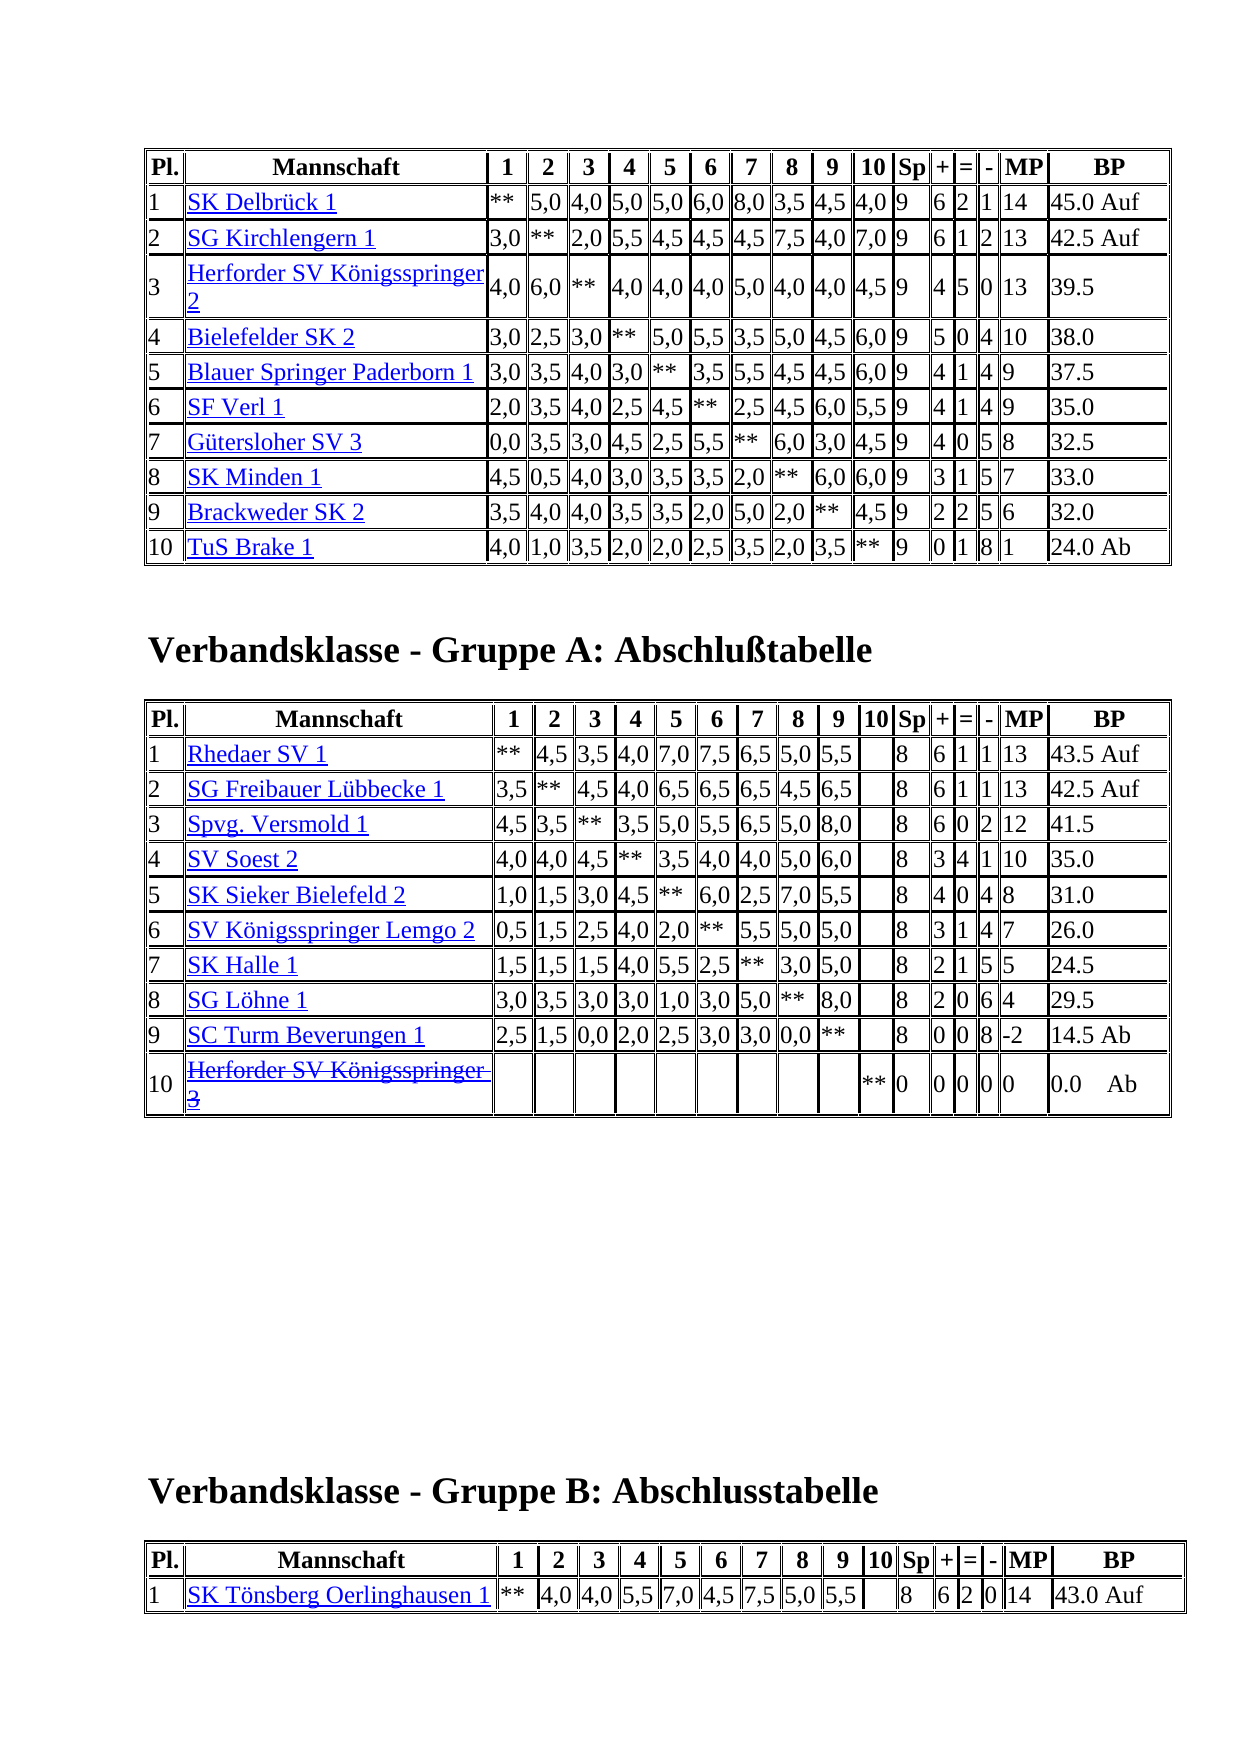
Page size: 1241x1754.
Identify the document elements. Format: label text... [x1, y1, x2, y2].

table_cell 5,5 [692, 425, 729, 457]
table_cell 12 [1001, 808, 1047, 840]
table_cell 2,0 [771, 531, 812, 562]
table_cell 1,0 [495, 878, 532, 910]
table_cell 9 [895, 461, 929, 492]
table_cell 3,0 [779, 949, 817, 980]
table_cell [818, 1054, 859, 1114]
table_cell 5,0 [782, 1579, 822, 1611]
table_cell ** [773, 461, 811, 492]
table_cell 6 [147, 910, 183, 945]
table_cell 5,5 [698, 808, 736, 840]
table_cell 3,5 [773, 186, 811, 218]
table_cell 5,0 [820, 913, 858, 945]
table_cell 1 [956, 738, 976, 769]
table_cell 41.5 [1048, 805, 1170, 840]
table_header Sp [893, 703, 931, 734]
table_cell TuS Brake 1 [185, 531, 487, 562]
table_cell 5 [980, 425, 998, 457]
table_cell 10 [147, 1050, 185, 1114]
table_cell ** [739, 949, 776, 980]
table_cell 29.5 [1050, 980, 1169, 1015]
table_cell 3,5 [529, 390, 567, 422]
table_header MP [1000, 701, 1048, 734]
table_cell 3,5 [651, 461, 689, 492]
table_header = [958, 1542, 982, 1575]
table_cell 0 [931, 1054, 954, 1114]
table_header 1 [494, 701, 534, 734]
table_cell 0,0 [576, 1019, 614, 1050]
table_cell 1 [956, 913, 976, 945]
table_cell 4,0 [611, 256, 648, 317]
table_cell 3,0 [489, 221, 526, 253]
table_cell 10 [1001, 843, 1047, 875]
table_cell 4 [1001, 984, 1047, 1015]
table_cell 5 [956, 256, 976, 317]
table_cell 4,5 [617, 878, 654, 910]
table_cell 2 [932, 496, 953, 527]
table_cell 4,0 [536, 843, 573, 875]
table_cell 4,0 [773, 256, 811, 317]
table_cell 3,0 [617, 984, 654, 1015]
table_cell Spvg. Versmold 1 [186, 808, 492, 840]
table_cell 1 [145, 183, 185, 218]
table_header 7 [731, 151, 771, 183]
table_cell 3,0 [739, 1019, 776, 1050]
table_cell 6,0 [773, 425, 811, 457]
table_cell 6,5 [698, 773, 736, 805]
table_cell 4 [980, 390, 998, 422]
table_cell 6,0 [698, 878, 736, 910]
table_cell 4,5 [651, 221, 689, 253]
table_cell 42.5 Auf [1050, 218, 1170, 253]
table_cell 4,0 [814, 221, 851, 253]
table_cell 6 [147, 387, 183, 422]
table_cell 4 [932, 425, 953, 457]
table_cell 3,0 [489, 355, 526, 387]
table_cell 6,0 [692, 186, 729, 218]
table_cell Herforder SV Königsspringer 3 [185, 1054, 493, 1114]
table_cell 2 [958, 1579, 982, 1611]
table_cell 4 [932, 878, 953, 910]
table_cell [861, 878, 892, 910]
table_cell 0 [893, 1054, 931, 1114]
table_cell 0 [980, 256, 998, 317]
table_header 1 [498, 1542, 538, 1575]
table_cell 7 [147, 422, 183, 457]
table_cell ** [859, 1054, 893, 1114]
table_cell 6,0 [529, 256, 567, 317]
table_header Mannschaft [185, 149, 487, 183]
table_cell SK Delbrück 1 [186, 186, 486, 218]
table_cell 8,0 [733, 186, 770, 218]
table_cell 1 [956, 461, 976, 492]
table_cell [861, 773, 892, 805]
table_cell 5 [145, 352, 185, 387]
table_cell 1 [147, 735, 183, 769]
table_cell 7,5 [698, 738, 736, 769]
table_cell 0 [931, 531, 954, 562]
table_cell 13 [1001, 773, 1047, 805]
table_header = [954, 701, 978, 734]
table_cell ** [495, 738, 532, 769]
table_cell 8 [895, 808, 929, 840]
table_cell ** [611, 320, 648, 352]
table_header - [982, 1542, 1004, 1575]
table_cell ** [692, 390, 729, 422]
table_cell 0 [956, 425, 976, 457]
table_cell 3,0 [570, 320, 608, 352]
table_header Mannschaft [185, 703, 493, 734]
table_cell 0,0 [489, 425, 526, 457]
text Verbandsklasse - Gruppe B: Abschlusstabelle [148, 1468, 1181, 1511]
table_cell 4,5 [536, 738, 573, 769]
table_cell 0 [956, 808, 976, 840]
table_cell 3,5 [617, 808, 654, 840]
table_cell 10 [1001, 320, 1047, 352]
table_header Mannschaft [185, 1544, 498, 1575]
table_cell ** [529, 221, 567, 253]
table_cell 5,5 [820, 878, 858, 910]
table_cell 5 [147, 875, 183, 910]
table_cell 3 [145, 253, 183, 317]
table_header 9 [823, 1544, 863, 1575]
table_header 6 [697, 703, 737, 734]
table_header MP [1004, 1544, 1052, 1575]
table_header 10 [859, 703, 893, 734]
table_cell 6 [932, 221, 953, 253]
table_cell 7 [1001, 461, 1047, 492]
table_cell 26.0 [1050, 910, 1169, 945]
table_cell 5,5 [733, 355, 770, 387]
table_header + [931, 149, 954, 183]
table_cell 5,0 [651, 320, 689, 352]
table_cell 3,5 [576, 738, 614, 769]
table_cell 3,5 [692, 355, 729, 387]
table_cell 4,5 [692, 221, 729, 253]
table_cell ** [498, 1579, 538, 1611]
table_cell 0 [956, 320, 976, 352]
table_cell 2,5 [576, 913, 614, 945]
table_cell 3,5 [529, 355, 567, 387]
table_cell 6 [980, 984, 998, 1015]
table_cell 4,0 [495, 843, 532, 875]
table_cell 2,0 [609, 531, 649, 562]
table_cell SF Verl 1 [186, 390, 486, 422]
table_header BP [1052, 1544, 1184, 1575]
table_cell 5,0 [529, 186, 567, 218]
table_cell 1 [980, 773, 998, 805]
table_cell 6,5 [820, 773, 858, 805]
table_cell 4,5 [576, 843, 614, 875]
table_cell 0.0 Ab [1048, 1050, 1169, 1114]
table_header 3 [575, 703, 615, 734]
table_cell 2 [956, 496, 976, 527]
table_cell 1 [980, 738, 998, 769]
table_header 9 [818, 701, 859, 734]
table_cell [861, 843, 892, 875]
table_cell [534, 1054, 575, 1114]
table_cell 3,5 [812, 528, 853, 562]
table_cell 2,5 [733, 390, 770, 422]
table_cell 5,0 [611, 186, 648, 218]
table_header 8 [778, 703, 818, 734]
table_header 2 [528, 151, 568, 183]
table_cell 4,5 [814, 320, 851, 352]
table_cell 5,5 [657, 949, 695, 980]
table_cell 6 [1001, 496, 1047, 527]
table_cell ** [814, 496, 851, 527]
table_header 3 [569, 149, 609, 183]
table_cell 2 [145, 218, 183, 253]
table_cell 6,5 [739, 738, 776, 769]
table_cell 1 [954, 528, 978, 562]
table_cell ** [698, 913, 736, 945]
table_cell 10 [147, 528, 185, 562]
table_header BP [1048, 151, 1169, 183]
table_cell 9 [895, 320, 929, 352]
table_cell 8 [147, 457, 183, 492]
table_cell 4 [145, 317, 185, 352]
table_cell 5,0 [657, 808, 695, 840]
table_cell 8 [978, 531, 1000, 562]
table_cell 8 [1001, 425, 1047, 457]
table_cell 14.5 Ab [1050, 1015, 1169, 1050]
table_cell SG Freibauer Lübbecke 1 [186, 773, 492, 805]
table_cell 6,0 [820, 843, 858, 875]
table_cell 6 [932, 773, 953, 805]
table_header 8 [771, 149, 812, 183]
table_header = [954, 149, 978, 183]
table_cell SG Löhne 1 [186, 984, 492, 1015]
table_cell 9 [895, 496, 929, 527]
table_cell 4 [980, 320, 998, 352]
table_header 4 [620, 1542, 660, 1575]
table_header Sp [893, 151, 931, 183]
table_cell [861, 738, 892, 769]
table_cell 7,0 [779, 878, 817, 910]
table_cell 0,0 [779, 1019, 817, 1050]
table_cell 4,5 [611, 425, 648, 457]
table_cell Brackweder SK 2 [186, 496, 486, 527]
table_cell 4,5 [773, 390, 811, 422]
table_cell 2,5 [495, 1019, 532, 1050]
table_header 10 [863, 1544, 897, 1575]
table_cell 3,5 [536, 984, 573, 1015]
table_cell ** [536, 773, 573, 805]
table_header 4 [609, 151, 649, 183]
table_cell 9 [895, 221, 929, 253]
table_cell 4,5 [651, 390, 689, 422]
table_cell 9 [147, 1015, 183, 1050]
table_cell 5,0 [779, 843, 817, 875]
table_cell 13 [1001, 256, 1047, 317]
table_cell 6,0 [855, 320, 892, 352]
table_cell [863, 1579, 897, 1611]
table_cell 9 [895, 355, 929, 387]
table_cell 3,0 [698, 984, 736, 1015]
table_cell 8 [1001, 878, 1047, 910]
table_cell 4 [145, 840, 185, 875]
table_cell 1,0 [528, 531, 568, 562]
table_cell 3,5 [489, 496, 526, 527]
table_cell 43.5 Auf [1050, 735, 1169, 769]
table_cell 2 [956, 186, 976, 218]
table_cell 8 [895, 949, 929, 980]
table_cell 5,0 [779, 738, 817, 769]
table_cell 4,0 [698, 843, 736, 875]
table_cell 9 [895, 390, 929, 422]
table_cell 3 [932, 913, 953, 945]
table_cell 4,0 [617, 738, 654, 769]
table_cell 8,0 [820, 984, 858, 1015]
table_header 1 [487, 151, 528, 183]
table_cell 6,5 [739, 773, 776, 805]
table_cell 3,5 [733, 320, 770, 352]
table_cell 35.0 [1048, 840, 1170, 875]
table_cell 7,0 [660, 1579, 701, 1611]
table_cell 5,0 [733, 256, 770, 317]
table_cell 14 [1004, 1579, 1052, 1611]
table_cell 45.0 Auf [1048, 183, 1170, 218]
table_cell 5 [980, 949, 998, 980]
table_cell [778, 1054, 818, 1114]
table_cell 2,0 [570, 221, 608, 253]
table_cell [697, 1054, 737, 1114]
table_cell 3,5 [569, 531, 609, 562]
table_cell 4,5 [779, 773, 817, 805]
table_cell 1,5 [576, 949, 614, 980]
table_cell 5,5 [611, 221, 648, 253]
table_cell 7,5 [741, 1579, 782, 1611]
table_cell 0 [1000, 1054, 1048, 1114]
table_cell 8 [898, 1579, 935, 1611]
table_header 5 [650, 151, 690, 183]
table_cell 9 [895, 256, 929, 317]
table_cell 0,5 [495, 913, 532, 945]
table_header MP [1000, 149, 1048, 183]
table_cell 3,5 [495, 773, 532, 805]
table_cell 5,0 [779, 913, 817, 945]
table_cell ** [779, 984, 817, 1015]
table_cell 2,5 [698, 949, 736, 980]
table_cell [494, 1050, 534, 1114]
table_cell 6,0 [855, 355, 892, 387]
table_cell 32.5 [1050, 422, 1169, 457]
table_cell 5,0 [779, 808, 817, 840]
table_cell 42.5 Auf [1050, 770, 1169, 805]
table_cell 3,0 [576, 984, 614, 1015]
table_cell ** [820, 1019, 858, 1050]
table_cell 1,0 [657, 984, 695, 1015]
table_cell 0 [956, 1019, 976, 1050]
table_cell 4,5 [489, 461, 526, 492]
table_cell 3,0 [611, 461, 648, 492]
table_cell 4,0 [617, 913, 654, 945]
table_cell 1,5 [536, 913, 573, 945]
table_cell 6 [935, 1579, 958, 1611]
table_cell 6 [932, 186, 953, 218]
table_cell 3,0 [814, 425, 851, 457]
table_cell 24.5 [1050, 945, 1169, 980]
table_cell 0 [956, 984, 976, 1015]
table_cell [861, 1019, 892, 1050]
table_cell 4,0 [855, 186, 892, 218]
table_cell Bielefelder SK 2 [186, 320, 486, 352]
table_cell 32.0 [1050, 492, 1169, 527]
table_cell 7,0 [855, 221, 892, 253]
table_cell SK Minden 1 [186, 461, 486, 492]
table_cell 8 [895, 1019, 929, 1050]
table_header 7 [737, 703, 778, 734]
table_cell 2,5 [529, 320, 567, 352]
table_cell 2,0 [692, 496, 729, 527]
table_header Sp [898, 1544, 935, 1575]
table_cell 5 [1001, 949, 1047, 980]
table_cell 3,0 [570, 425, 608, 457]
table_cell [861, 808, 892, 840]
table_cell 5,0 [651, 186, 689, 218]
table_cell 8 [895, 913, 929, 945]
table_cell 8 [895, 984, 929, 1015]
table_cell 3,0 [611, 355, 648, 387]
table_cell 39.5 [1050, 253, 1170, 317]
table_cell 2,0 [733, 461, 770, 492]
table_cell 1 [956, 390, 976, 422]
table_cell SG Kirchlengern 1 [186, 221, 486, 253]
table_cell 4,0 [617, 949, 654, 980]
table_cell 4,5 [733, 221, 770, 253]
table_cell [861, 984, 892, 1015]
table_cell 4,5 [814, 355, 851, 387]
table_cell 5,5 [739, 913, 776, 945]
table_cell 7 [1001, 913, 1047, 945]
table_cell 13 [1001, 738, 1047, 769]
table_cell 3,5 [651, 496, 689, 527]
table_cell 2,5 [611, 390, 648, 422]
table_cell 4,5 [855, 425, 892, 457]
table_cell ** [576, 808, 614, 840]
table_cell [861, 949, 892, 980]
table_cell 4 [980, 355, 998, 387]
table_cell SK Tönsberg Oerlinghausen 1 [185, 1579, 498, 1611]
table_cell 5,5 [692, 320, 729, 352]
table_cell ** [651, 355, 689, 387]
table_cell 1 [980, 843, 998, 875]
table_cell 2,5 [690, 528, 731, 562]
table_cell 9 [895, 425, 929, 457]
table_cell 8 [895, 738, 929, 769]
table_cell 4,0 [570, 390, 608, 422]
table_cell 9 [147, 492, 183, 527]
table_header 7 [741, 1544, 782, 1575]
table_cell 38.0 [1048, 317, 1170, 352]
table_cell 1,5 [536, 949, 573, 980]
table_cell 5,0 [739, 984, 776, 1015]
table_cell 4,0 [529, 496, 567, 527]
table_cell 2,0 [489, 390, 526, 422]
table_cell 1 [1000, 531, 1048, 562]
table_cell SK Halle 1 [186, 949, 492, 980]
table_cell 0 [932, 1019, 953, 1050]
table_cell 4,0 [570, 355, 608, 387]
table_cell SV Königsspringer Lemgo 2 [186, 913, 492, 945]
table_cell 2,0 [617, 1019, 654, 1050]
table_cell 1 [980, 186, 998, 218]
table_cell 4 [980, 878, 998, 910]
table_cell 7,0 [657, 738, 695, 769]
table_cell 4,0 [739, 843, 776, 875]
table_header 10 [853, 151, 893, 183]
table_header 2 [538, 1544, 579, 1575]
table_cell 5,5 [620, 1575, 660, 1611]
table_cell 7 [147, 945, 183, 980]
table_cell SV Soest 2 [186, 843, 492, 875]
table_cell 2 [932, 949, 953, 980]
table_cell 5,0 [773, 320, 811, 352]
table_cell 3,5 [611, 496, 648, 527]
table_cell 3,0 [489, 320, 526, 352]
table_cell 1 [956, 773, 976, 805]
table_cell ** [657, 878, 695, 910]
table_header 8 [782, 1544, 822, 1575]
table_cell ** [489, 186, 526, 218]
table_cell 1 [956, 355, 976, 387]
table_cell 2,5 [739, 878, 776, 910]
table_cell 6,0 [855, 461, 892, 492]
table_cell 4 [956, 843, 976, 875]
table_cell 4,0 [617, 773, 654, 805]
table_cell 1,5 [536, 878, 573, 910]
table_cell -2 [1001, 1019, 1047, 1050]
table_header + [935, 1544, 958, 1575]
table_cell 3 [932, 843, 953, 875]
table_cell SK Sieker Bielefeld 2 [186, 878, 492, 910]
table_cell ** [617, 843, 654, 875]
table_cell 13 [1001, 221, 1047, 253]
table_cell 1 [956, 221, 976, 253]
table_cell 4,0 [651, 256, 689, 317]
table_cell 9 [1001, 355, 1047, 387]
table_cell 6,0 [814, 461, 851, 492]
table_header 6 [690, 149, 731, 183]
table_cell 8,0 [820, 808, 858, 840]
table_cell 6,5 [657, 773, 695, 805]
table_header - [978, 703, 1000, 734]
table_cell 4,5 [701, 1579, 741, 1611]
table_header 5 [660, 1544, 701, 1575]
table_cell 4,5 [773, 355, 811, 387]
table_cell 8 [895, 878, 929, 910]
table_cell 4,0 [570, 496, 608, 527]
table_cell 9 [893, 531, 931, 562]
table_header Pl. [147, 1544, 185, 1575]
table_cell 4,0 [692, 256, 729, 317]
table_header 5 [656, 703, 697, 734]
table_cell 4,5 [855, 256, 892, 317]
table_cell 2 [980, 221, 998, 253]
table_header 3 [579, 1544, 619, 1575]
table_cell 33.0 [1050, 457, 1169, 492]
table_cell 5,5 [855, 390, 892, 422]
table_cell 5,5 [820, 738, 858, 769]
table_cell Rhedaer SV 1 [186, 738, 492, 769]
table_cell 8 [895, 773, 929, 805]
table_cell 4,0 [538, 1579, 579, 1611]
table_cell 6 [932, 738, 953, 769]
table_cell 4,0 [489, 256, 526, 317]
table_cell 3 [145, 805, 185, 840]
table_cell 2 [980, 808, 998, 840]
table_cell 1,5 [495, 949, 532, 980]
table_cell 8 [980, 1019, 998, 1050]
table_cell 2,5 [657, 1019, 695, 1050]
table_header 2 [534, 703, 575, 734]
table_header 6 [701, 1544, 741, 1575]
table_cell 3,0 [576, 878, 614, 910]
table_cell 0,5 [529, 461, 567, 492]
table_cell 4 [932, 390, 953, 422]
table_cell 35.0 [1050, 387, 1169, 422]
table_cell 1 [147, 1575, 185, 1611]
table_cell ** [853, 531, 893, 562]
table_cell 43.0 Auf [1052, 1575, 1184, 1611]
table_cell [737, 1054, 778, 1114]
table_cell 6 [932, 808, 953, 840]
table_cell 3,5 [657, 843, 695, 875]
table_cell 0 [956, 878, 976, 910]
table_cell 9 [1001, 390, 1047, 422]
table_header - [978, 151, 1000, 183]
table_cell 6,0 [814, 390, 851, 422]
table_cell 3,5 [536, 808, 573, 840]
table_cell 37.5 [1048, 352, 1170, 387]
table_cell 4,0 [579, 1579, 619, 1611]
table_cell 4,5 [814, 186, 851, 218]
table_cell SC Turm Beverungen 1 [186, 1019, 492, 1050]
table_header BP [1048, 703, 1169, 734]
table_cell Herforder SV Königsspringer 2 [186, 256, 486, 317]
text Verbandsklasse - Gruppe A: Abschlußtabelle [148, 627, 1181, 670]
table_cell 4,5 [495, 808, 532, 840]
table_cell 2,5 [651, 425, 689, 457]
table_cell 5 [980, 461, 998, 492]
table_cell 2 [147, 770, 183, 805]
table_cell 4,0 [570, 186, 608, 218]
table_cell 3,5 [529, 425, 567, 457]
table_header + [931, 701, 954, 734]
table_cell 0 [954, 1050, 978, 1114]
table_cell 14 [1001, 186, 1047, 218]
table_cell 4,0 [570, 461, 608, 492]
table_cell 3,0 [698, 1019, 736, 1050]
table_cell [575, 1054, 615, 1114]
table_cell 4,0 [487, 531, 528, 562]
table_cell 2,0 [657, 913, 695, 945]
table_cell [861, 913, 892, 945]
table_cell 5 [932, 320, 953, 352]
table_cell 5 [980, 496, 998, 527]
table_cell 8 [147, 980, 183, 1015]
table_cell 3,5 [692, 461, 729, 492]
table_cell 7,5 [773, 221, 811, 253]
table_cell 31.0 [1050, 875, 1169, 910]
table_header Pl. [147, 703, 185, 734]
table_cell 0 [978, 1054, 1000, 1114]
table_cell 4,0 [814, 256, 851, 317]
table_cell 4,5 [855, 496, 892, 527]
table_cell 3 [932, 461, 953, 492]
table_cell 9 [895, 186, 929, 218]
table_cell ** [733, 425, 770, 457]
table_cell 1 [956, 949, 976, 980]
table_cell 4,5 [576, 773, 614, 805]
table_header 4 [615, 703, 656, 734]
table_cell 2,0 [773, 496, 811, 527]
table_cell [656, 1054, 697, 1114]
table_cell 24.0 Ab [1048, 528, 1169, 562]
table_cell Gütersloher SV 3 [186, 425, 486, 457]
table_cell 1,5 [536, 1019, 573, 1050]
table_cell 4 [980, 913, 998, 945]
table_cell 0 [982, 1575, 1004, 1611]
table_cell 2,0 [650, 531, 690, 562]
table_cell 3,0 [495, 984, 532, 1015]
table_header Pl. [147, 151, 185, 183]
table_cell 5,0 [820, 949, 858, 980]
table_cell 4 [932, 355, 953, 387]
table_header 9 [812, 149, 853, 183]
table_cell Blauer Springer Paderborn 1 [186, 355, 486, 387]
table_cell ** [570, 256, 608, 317]
table_cell 3,5 [731, 531, 771, 562]
table_cell 2 [932, 984, 953, 1015]
table_cell 5,5 [823, 1579, 863, 1611]
table_cell 6,5 [739, 808, 776, 840]
table_cell 4 [932, 256, 953, 317]
table_cell 5,0 [733, 496, 770, 527]
table_cell 8 [895, 843, 929, 875]
table_cell [615, 1054, 656, 1114]
